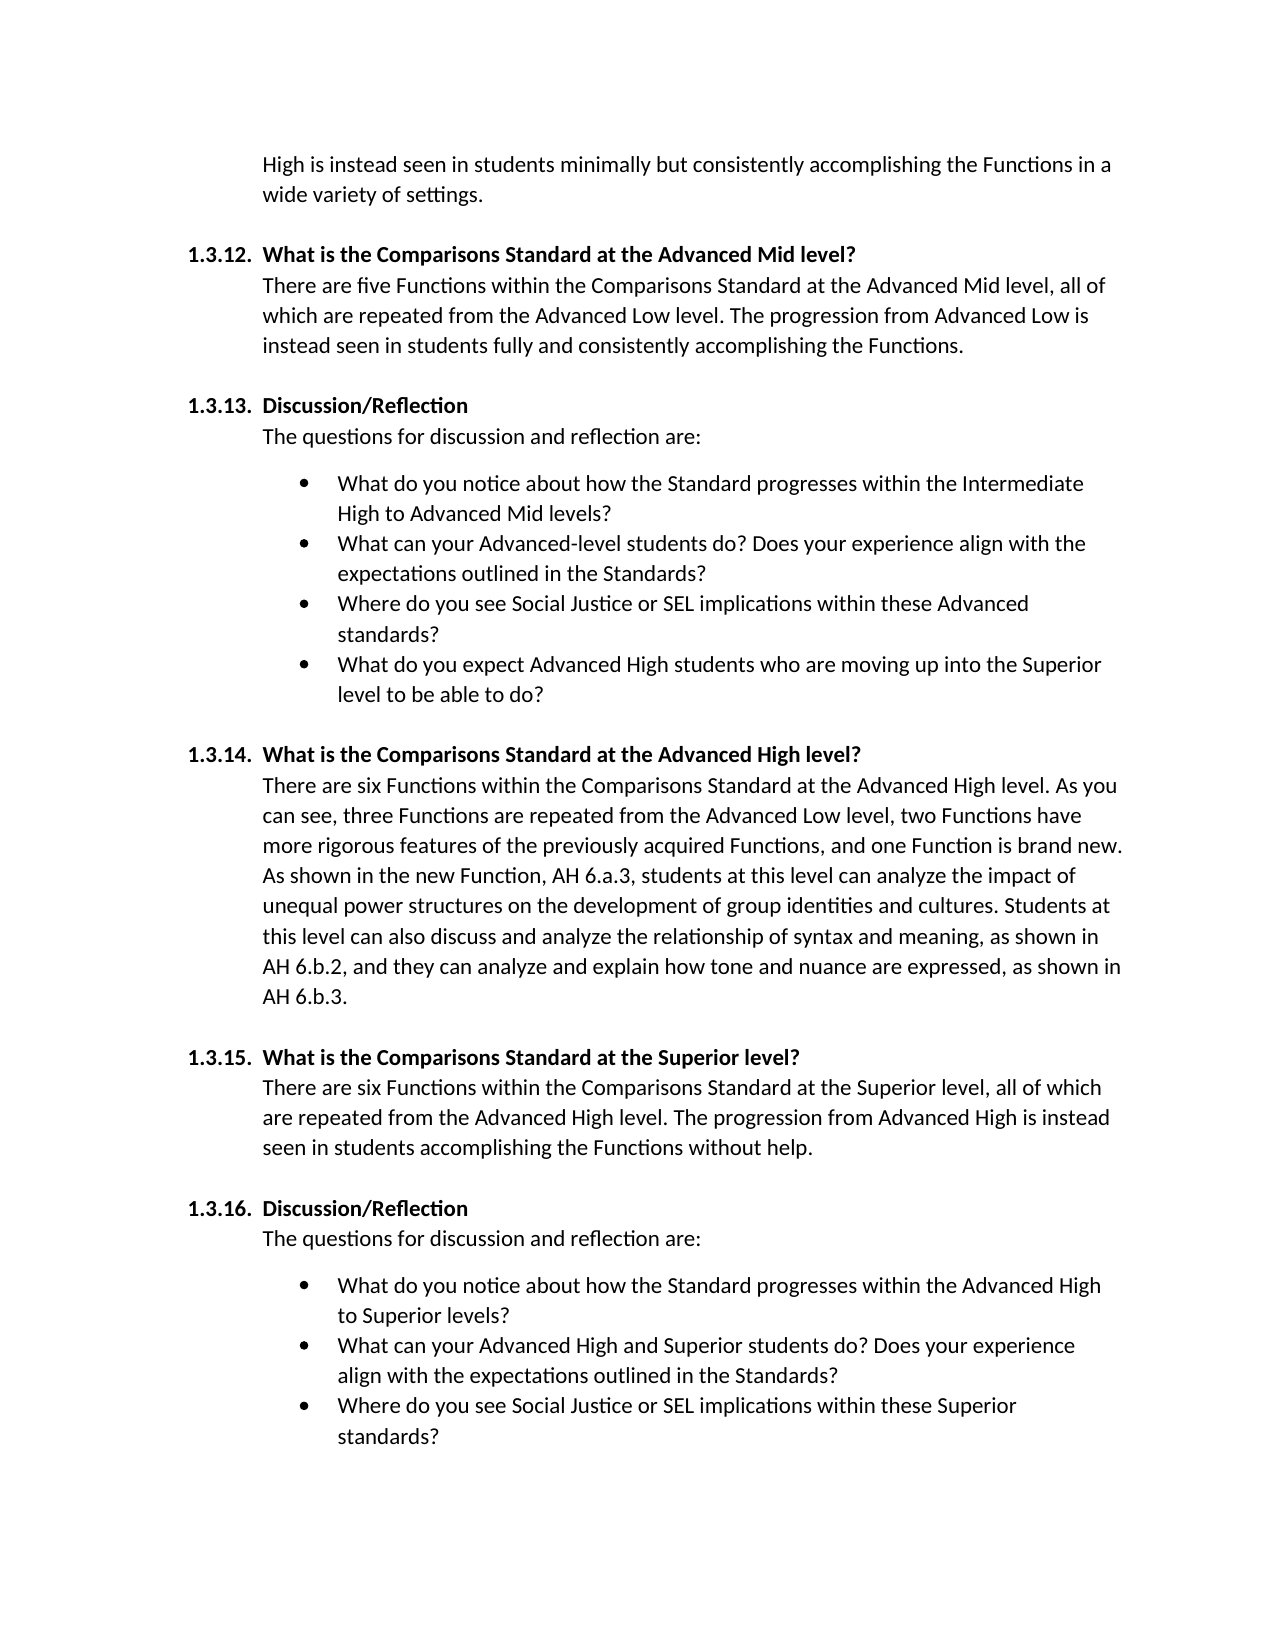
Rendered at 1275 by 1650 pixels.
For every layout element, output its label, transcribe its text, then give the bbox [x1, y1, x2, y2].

list What can your Advanced High and Superior students do? Does your experience align with the expectations outlined in the Standards? [300, 1331, 1125, 1389]
list What can your Advanced-level students do? Does your experience align with the expectations outlined in the Standards? [300, 529, 1125, 587]
text The questions for discussion and reflection are: [262, 1224, 1125, 1252]
text There are six Functions within the Comparisons Standard at the Superior level, all of which are repeated from the Advanced High level. The progression from Advanced High is instead seen in students accomplishing the Functions without help. [262, 1073, 1125, 1161]
list Where do you see Social Justice or SEL implications within these Superior standards? [300, 1392, 1125, 1450]
list What is the Comparisons Standard at the Advanced Mid level? [187, 241, 1125, 269]
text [262, 150, 1125, 208]
list What do you notice about how the Standard progresses within the Advanced High to Superior levels? [300, 1271, 1125, 1329]
text There are five Functions within the Comparisons Standard at the Advanced Mid level, all of which are repeated from the Advanced Low level. The progression from Advanced Low is instead seen in students fully and consistently accomplishing the Functions. [262, 271, 1125, 359]
list Discussion/Reflection [187, 1194, 1125, 1222]
list What is the Comparisons Standard at the Superior level? [187, 1043, 1125, 1071]
list What do you expect Advanced High students who are moving up into the Superior level to be able to do? [300, 650, 1125, 708]
list What do you notice about how the Standard progresses within the Intermediate High to Advanced Mid levels? [300, 469, 1125, 527]
list What is the Comparisons Standard at the Advanced High level? [187, 741, 1125, 769]
text The questions for discussion and reflection are: [262, 422, 1125, 450]
list Where do you see Social Justice or SEL implications within these Advanced standards? [300, 589, 1125, 648]
list Discussion/Reflection [187, 392, 1125, 420]
list There are six Functions within the Comparisons Standard at the Advanced High level. As you can see, three Functions are repeated from the Advanced Low level, two Functions have more rigorous features of the previously acquired Functions, and one Function is brand new. As shown in the new Function, AH 6.a.3, students at this level can analyze the impact of unequal power structures on the development of group identities and cultures. Students at this level can also discuss and analyze the relationship of syntax and meaning, as shown in AH 6.b.2, and they can analyze and explain how tone and nuance are expressed, as shown in AH 6.b.3. [262, 771, 1125, 1010]
